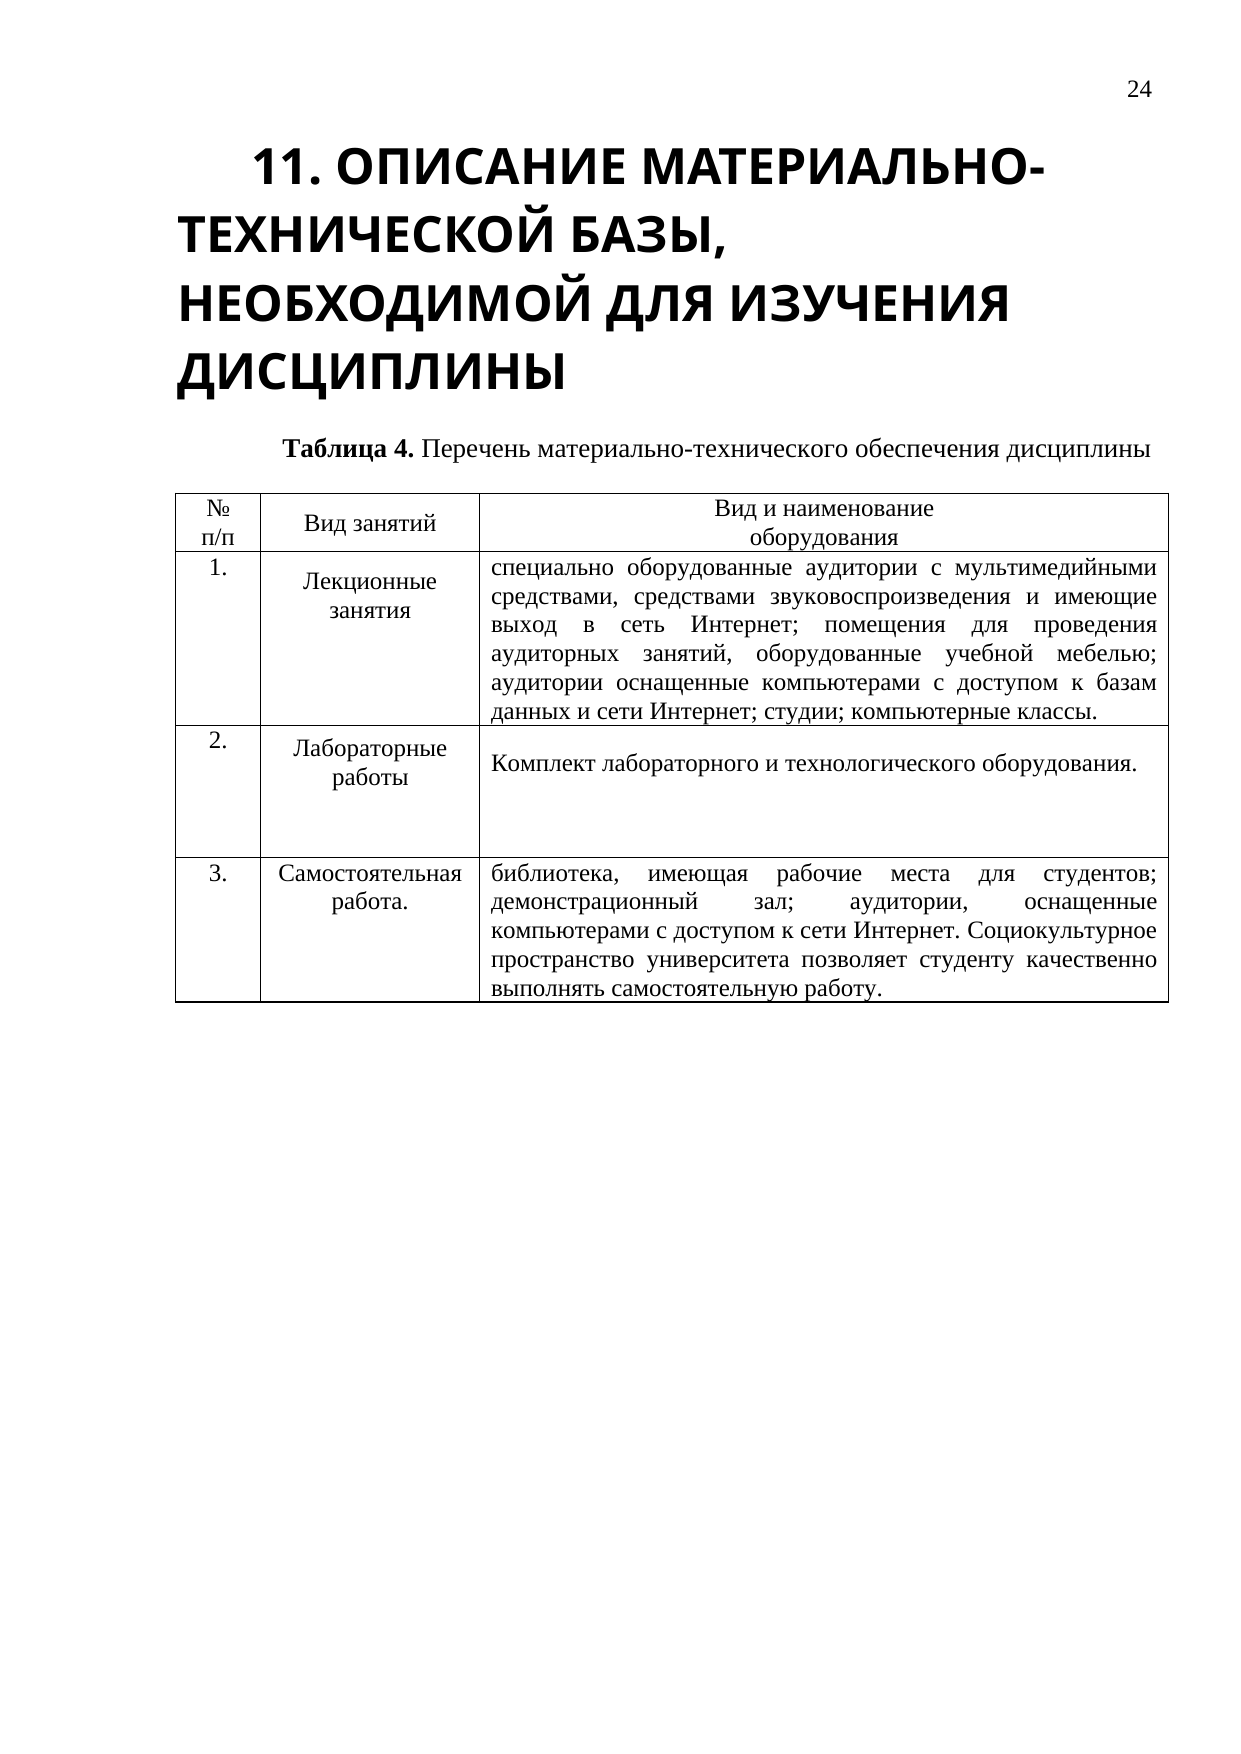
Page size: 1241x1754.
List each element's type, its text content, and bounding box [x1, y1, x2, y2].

table_header Вид и наименование оборудования [480, 494, 1168, 551]
table_cell Лекционные занятия [261, 552, 479, 724]
table_cell Самостоятельная работа. [261, 858, 479, 1001]
text Таблица 4. Перечень материально-технического обеспечения дисциплины [177, 432, 1152, 464]
table_cell специально оборудованные аудитории с мультимедийными средствами, средствами звуковоспроизведения и имеющие выход в сеть Интернет; помещения для проведения аудиторных занятий, оборудованные учебной мебелью; аудитории оснащенные компьютерами с доступом к базам данных и сети Интернет; студии; компьютерные классы. [480, 552, 1168, 724]
table_cell 1. [176, 552, 260, 724]
subtitle 11. ОПИСАНИЕ МАТЕРИАЛЬНО-ТЕХНИЧЕСКОЙ БАЗЫ, НЕОБХОДИМОЙ ДЛЯ ИЗУЧЕНИЯ ДИСЦИПЛИНЫ [177, 131, 1152, 404]
table_cell Лабораторные работы [261, 726, 479, 857]
table_cell 2. [176, 726, 260, 857]
table_cell библиотека, имеющая рабочие места для студентов; демонстрационный зал; аудитории, оснащенные компьютерами с доступом к сети Интернет. Социокультурное пространство университета позволяет студенту качественно выполнять самостоятельную работу. [480, 858, 1168, 1001]
table_cell 3. [176, 858, 260, 1001]
table_header Вид занятий [261, 494, 479, 551]
table_header № п/п [176, 494, 260, 551]
table_cell Комплект лабораторного и технологического оборудования. [480, 726, 1168, 857]
